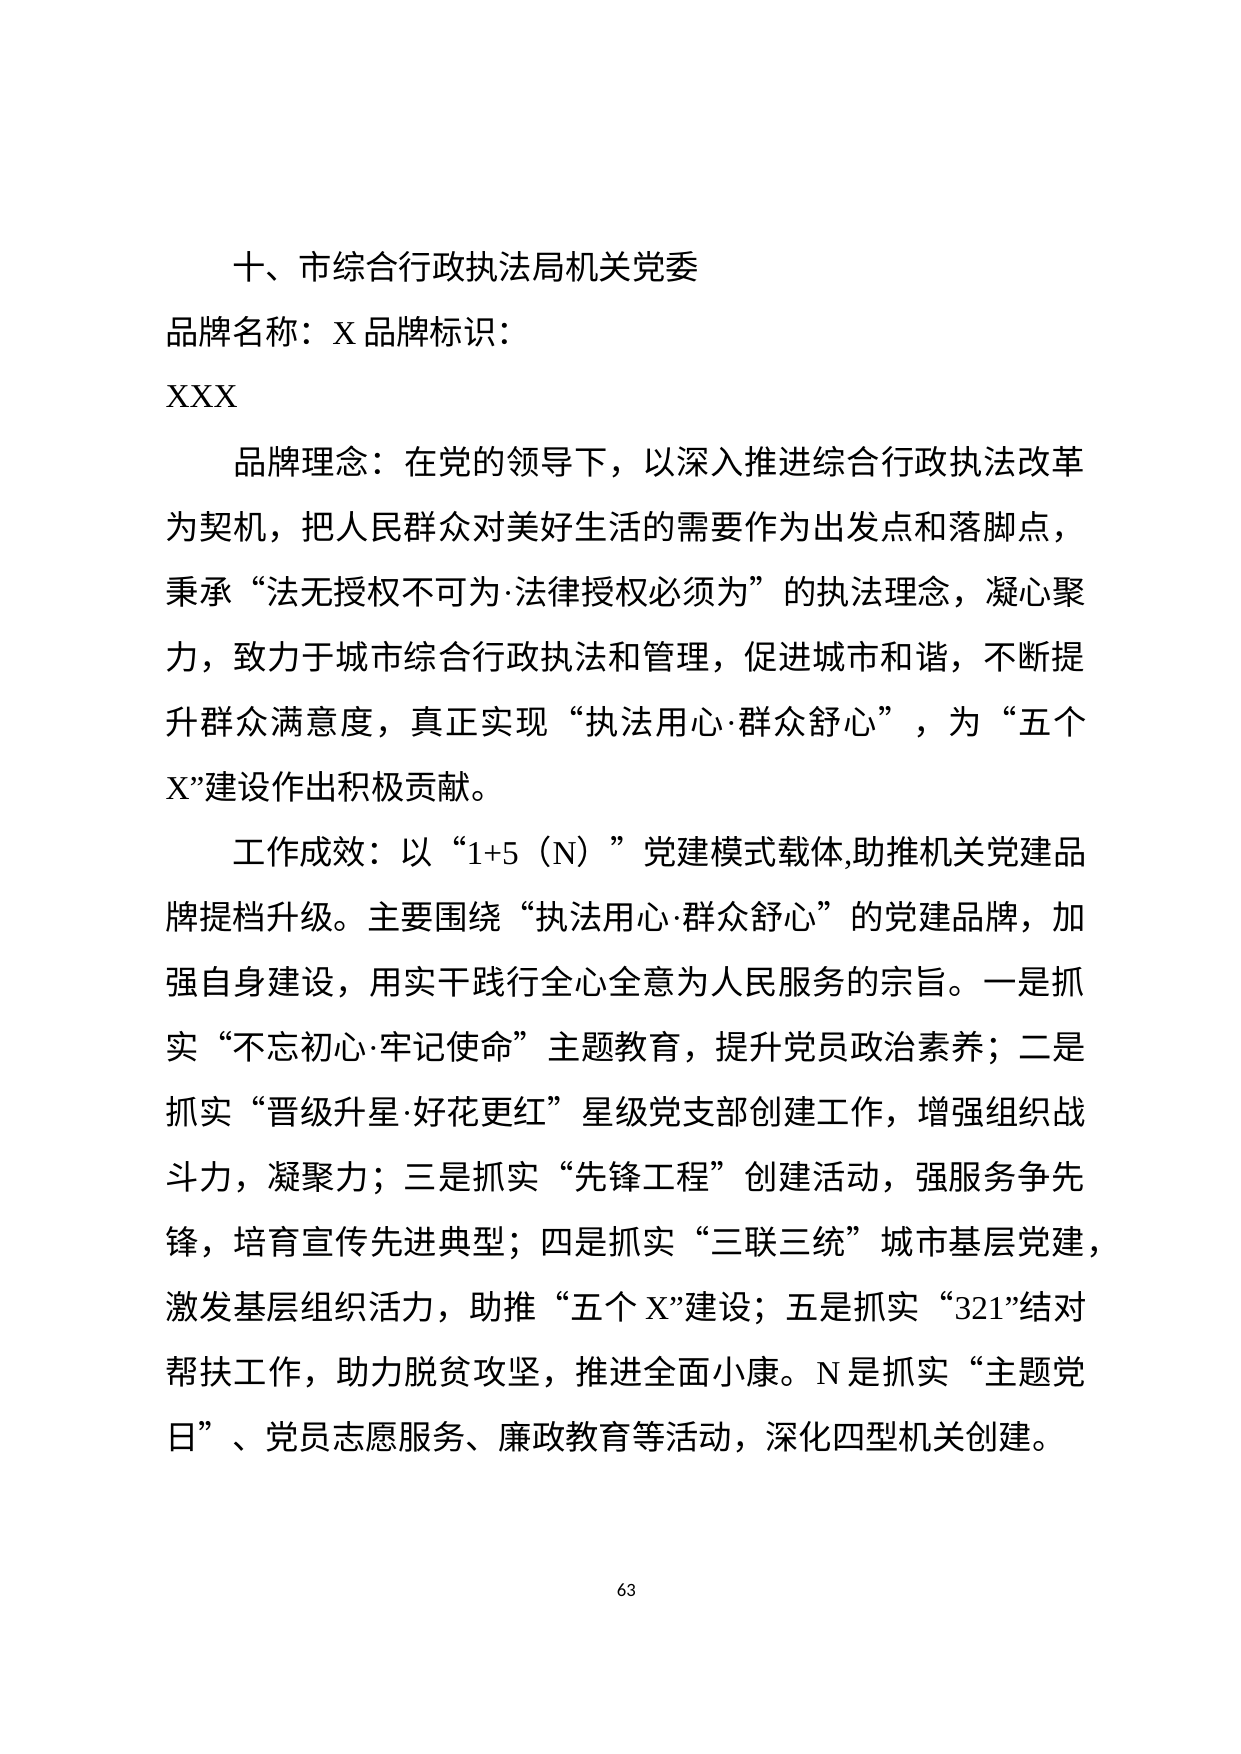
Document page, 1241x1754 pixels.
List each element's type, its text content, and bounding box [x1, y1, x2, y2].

text 品牌理念：在党的领导下，以深入推进综合行政执法改革为契机，把人民群众对美好生活的需要作为出发点和落脚点，秉承“法无授权不可为·法律授权必须为”的执法理念，凝心聚力，致力于城市综合行政执法和管理，促进城市和谐，不断提升群众满意度，真正实现“执法用心·群众舒心”，为“五个X”建设作出积极贡献。 [165, 428, 1087, 818]
text 工作成效：以“1+5（N）”党建模式载体,助推机关党建品牌提档升级。主要围绕“执法用心·群众舒心”的党建品牌，加强自身建设，用实干践行全心全意为人民服务的宗旨。一是抓实“不忘初心·牢记使命”主题教育，提升党员政治素养；二是抓实“晋级升星·好花更红”星级党支部创建工作，增强组织战斗力，凝聚力；三是抓实“先锋工程”创建活动，强服务争先锋，培育宣传先进典型；四是抓实“三联三统”城市基层党建，激发基层组织活力，助推“五个X”建设；五是抓实“321”结对帮扶工作，助力脱贫攻坚，推进全面小康。N是抓实“主题党日”、党员志愿服务、廉政教育等活动，深化四型机关创建。 [165, 818, 1087, 1468]
text 品牌名称：X品牌标识： [165, 298, 1087, 363]
text XXX [165, 363, 1087, 428]
text 十、市综合行政执法局机关党委 [165, 233, 1087, 298]
